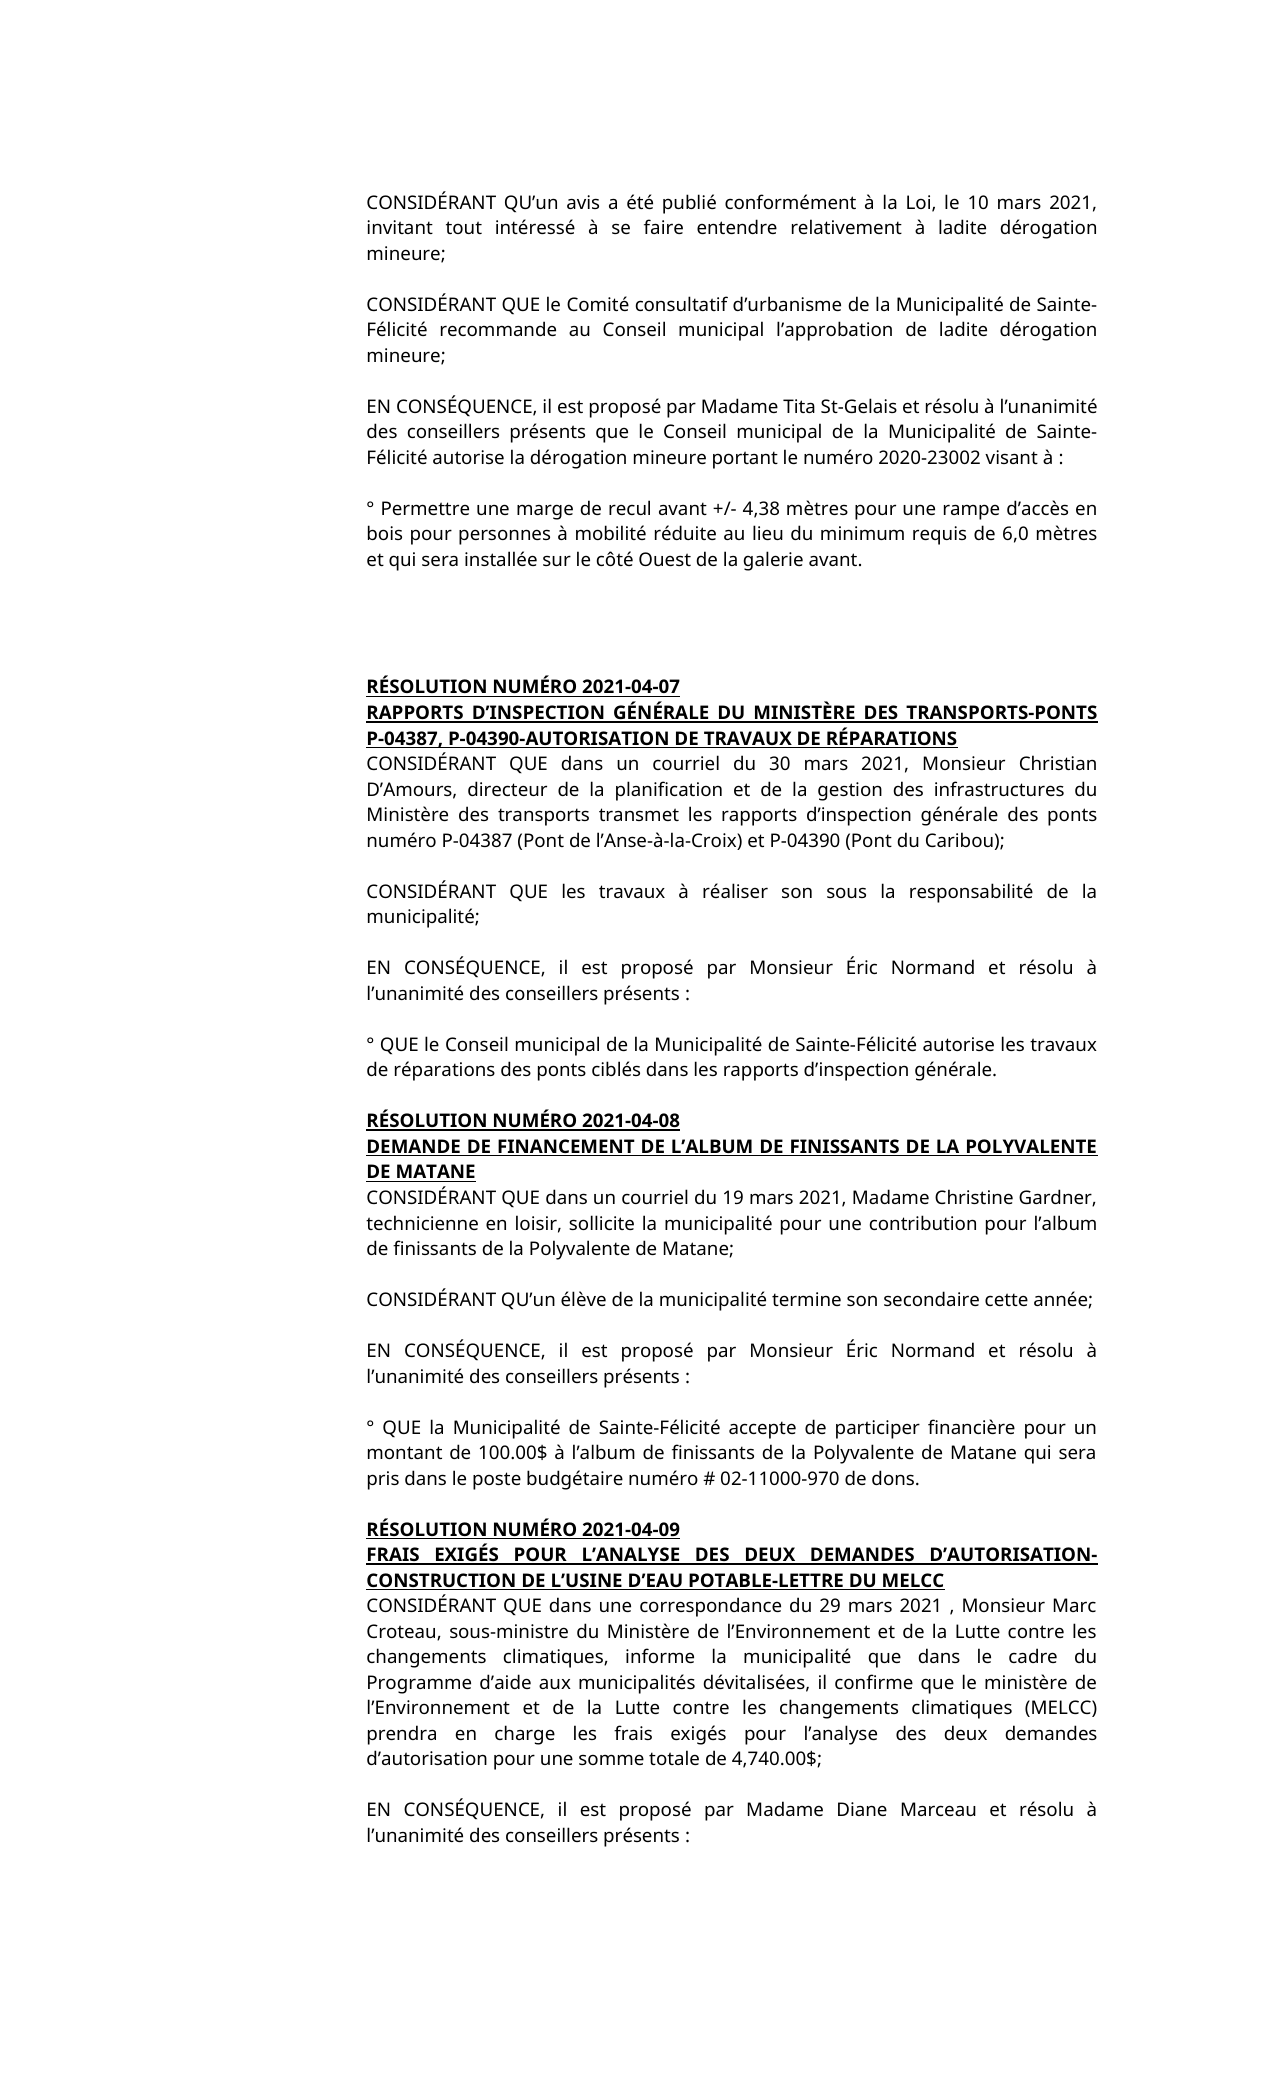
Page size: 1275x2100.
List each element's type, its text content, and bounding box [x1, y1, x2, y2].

text CONSIDÉRANT QUE dans un courriel du 30 mars 2021, Monsieur Christian D’Amours, directeur de la planification et de la gestion des infrastructures du Ministère des transports transmet les rapports d’inspection générale des ponts numéro P-04387 (Pont de l’Anse-à-la-Croix) et P-04390 (Pont du Caribou); [366, 750, 1098, 852]
text RAPPORTS D’INSPECTION GÉNÉRALE DU MINISTÈRE DES TRANSPORTS-PONTS P-04387, P-04390-AUTORISATION DE TRAVAUX DE RÉPARATIONS [366, 699, 1098, 721]
text CONSIDÉRANT QUE dans un courriel du 19 mars 2021, Madame Christine Gardner, technicienne en loisir, sollicite la municipalité pour une contribution pour l’album de finissants de la Polyvalente de Matane; [366, 1184, 1098, 1261]
text EN CONSÉQUENCE, il est proposé par Monsieur Éric Normand et résolu à l’unanimité des conseillers présents : [366, 954, 1098, 1006]
text RAPPORTS D’INSPECTION GÉNÉRALE DU MINISTÈRE DES TRANSPORTS-PONTS P-04387, P-04390-AUTORISATION DE TRAVAUX DE RÉPARATIONS [366, 723, 1098, 750]
text ° Permettre une marge de recul avant +/- 4,38 mètres pour une rampe d’accès en bois pour personnes à mobilité réduite au lieu du minimum requis de 6,0 mètres et qui sera installée sur le côté Ouest de la galerie avant. [366, 495, 1098, 572]
text CONSIDÉRANT QUE dans une correspondance du 29 mars 2021 , Monsieur Marc Croteau, sous-ministre du Ministère de l’Environnement et de la Lutte contre les changements climatiques, informe la municipalité que dans le cadre du Programme d’aide aux municipalités dévitalisées, il confirme que le ministère de l’Environnement et de la Lutte contre les changements climatiques (MELCC) prendra en charge les frais exigés pour l’analyse des deux demandes d’autorisation pour une somme totale de 4,740.00$; [366, 1593, 1098, 1771]
text FRAIS EXIGÉS POUR L’ANALYSE DES DEUX DEMANDES D’AUTORISATION-CONSTRUCTION DE L’USINE D’EAU POTABLE-LETTRE DU MELCC [366, 1565, 1098, 1593]
text CONSIDÉRANT QU’un élève de la municipalité termine son secondaire cette année; [366, 1286, 1098, 1312]
text CONSIDÉRANT QU’un avis a été publié conformément à la Loi, le 10 mars 2021, invitant tout intéressé à se faire entendre relativement à ladite dérogation mineure; [366, 189, 1098, 266]
text FRAIS EXIGÉS POUR L’ANALYSE DES DEUX DEMANDES D’AUTORISATION-CONSTRUCTION DE L’USINE D’EAU POTABLE-LETTRE DU MELCC [366, 1542, 1098, 1563]
text ° QUE la Municipalité de Sainte-Félicité accepte de participer financière pour un montant de 100.00$ à l’album de finissants de la Polyvalente de Matane qui sera pris dans le poste budgétaire numéro # 02-11000-970 de dons. [366, 1414, 1098, 1491]
text DEMANDE DE FINANCEMENT DE L’ALBUM DE FINISSANTS DE LA POLYVALENTE DE MATANE [366, 1133, 1098, 1155]
text CONSIDÉRANT QUE le Comité consultatif d’urbanisme de la Municipalité de Sainte-Félicité recommande au Conseil municipal l’approbation de ladite dérogation mineure; [366, 291, 1098, 368]
text ° QUE le Conseil municipal de la Municipalité de Sainte-Félicité autorise les travaux de réparations des ponts ciblés dans les rapports d’inspection générale. [366, 1031, 1098, 1082]
text RÉSOLUTION NUMÉRO 2021-04-09 [366, 1516, 1098, 1542]
text DEMANDE DE FINANCEMENT DE L’ALBUM DE FINISSANTS DE LA POLYVALENTE DE MATANE [366, 1156, 1098, 1184]
text CONSIDÉRANT QUE les travaux à réaliser son sous la responsabilité de la municipalité; [366, 878, 1098, 929]
text EN CONSÉQUENCE, il est proposé par Madame Diane Marceau et résolu à l’unanimité des conseillers présents : [366, 1797, 1098, 1848]
text EN CONSÉQUENCE, il est proposé par Madame Tita St-Gelais et résolu à l’unanimité des conseillers présents que le Conseil municipal de la Municipalité de Sainte-Félicité autorise la dérogation mineure portant le numéro 2020-23002 visant à : [366, 393, 1098, 470]
text EN CONSÉQUENCE, il est proposé par Monsieur Éric Normand et résolu à l’unanimité des conseillers présents : [366, 1337, 1098, 1388]
text RÉSOLUTION NUMÉRO 2021-04-07 [366, 674, 1098, 699]
text RÉSOLUTION NUMÉRO 2021-04-08 [366, 1108, 1098, 1133]
